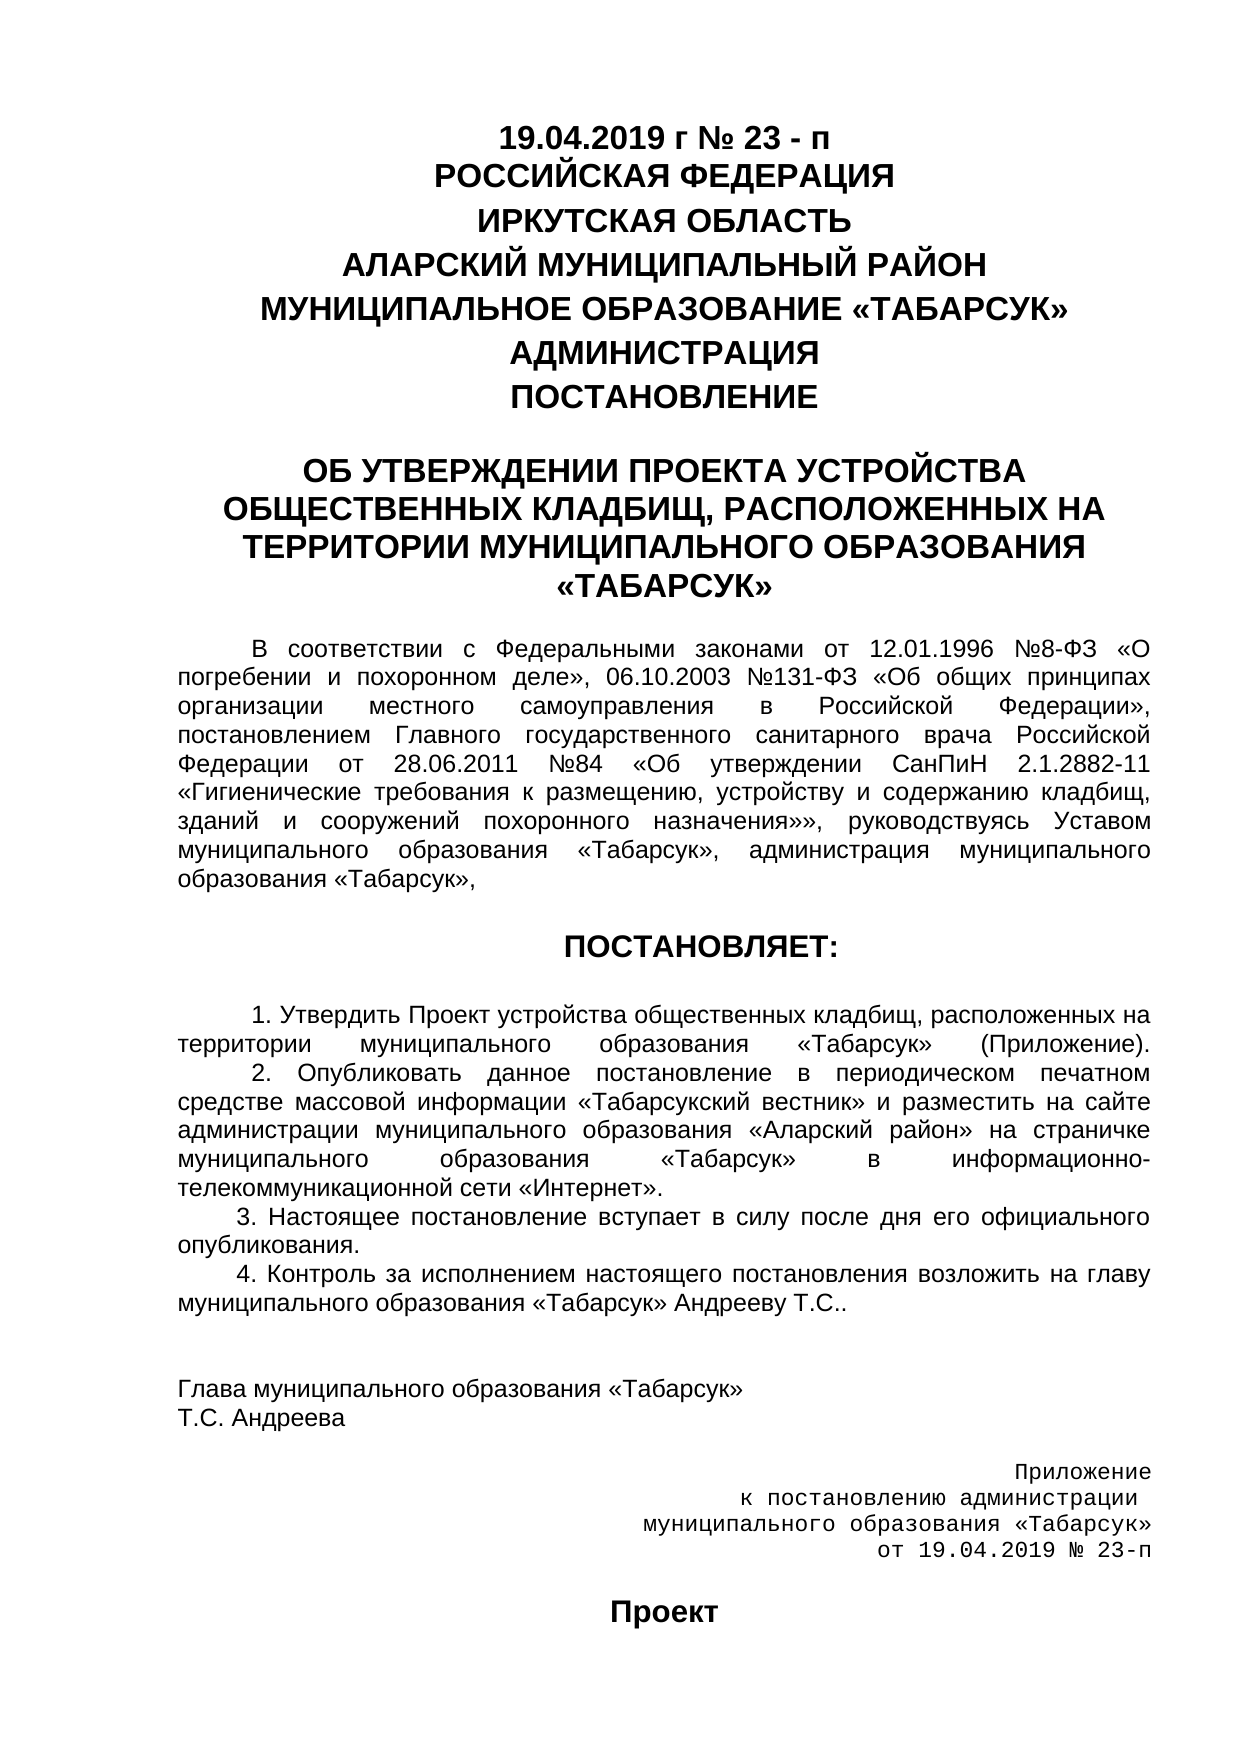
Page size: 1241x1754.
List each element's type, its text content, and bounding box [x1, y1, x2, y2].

title 19.04.2019 г № 23 - п [177, 118, 1152, 157]
text РОССИЙСКАЯ ФЕДЕРАЦИЯ [177, 157, 1152, 195]
text Глава муниципального образования «Табарсук» [177, 1374, 1152, 1403]
text АЛАРСКИЙ МУНИЦИПАЛЬНЫЙ РАЙОН [177, 245, 1152, 283]
text 4. Контроль за исполнением настоящего постановления возложить на главу муниципального образования «Табарсук» Андрееву Т.С.. [177, 1259, 1152, 1316]
text МУНИЦИПАЛЬНОЕ ОБРАЗОВАНИЕ «ТАБАРСУК» [177, 289, 1152, 327]
text ИРКУТСКАЯ ОБЛАСТЬ [177, 201, 1152, 239]
text Т.С. Андреева [177, 1403, 1152, 1431]
text Приложение к постановлению администрации муниципального образования «Табарсук» от 19.04.2019 № 23-п [177, 1461, 1152, 1564]
text ПОСТАНОВЛЯЕТ: [177, 928, 1152, 964]
text В соответствии с Федеральными законами от 12.01.1996 №8-ФЗ «О погребении и похоронном деле», 06.10.2003 №131-ФЗ «Об общих принципах организации местного самоуправления в Российской Федерации», постановлением Главного государственного санитарного врача Российской Федерации от 28.06.2011 №84 «Об утверждении СанПиН 2.1.2882-11 «Гигиенические требования к размещению, устройству и содержанию кладбищ, зданий и сооружений похоронного назначения»», руководствуясь Уставом муниципального образования «Табарсук», администрация муниципального образования «Табарсук», [177, 634, 1152, 892]
text АДМИНИСТРАЦИЯ [177, 333, 1152, 372]
text ПОСТАНОВЛЕНИЕ [177, 377, 1152, 416]
text 1. Утвердить Проект устройства общественных кладбищ, расположенных на территории муниципального образования «Табарсук» (Приложение). 2. Опубликовать данное постановление в периодическом печатном средстве массовой информации «Табарсукский вестник» и разместить на сайте администрации муниципального образования «Аларский район» на страничке муниципального образования «Табарсук» в информационно-телекоммуникационной сети «Интернет». [177, 1000, 1152, 1201]
text ОБ УТВЕРЖДЕНИИ ПРОЕКТА УСТРОЙСТВА ОБЩЕСТВЕННЫХ КЛАДБИЩ, РАСПОЛОЖЕННЫХ НА ТЕРРИТОРИИ МУНИЦИПАЛЬНОГО ОБРАЗОВАНИЯ «ТАБАРСУК» [177, 451, 1152, 604]
text Проект [177, 1593, 1152, 1629]
text 3. Настоящее постановление вступает в силу после дня его официального опубликования. [177, 1201, 1152, 1259]
